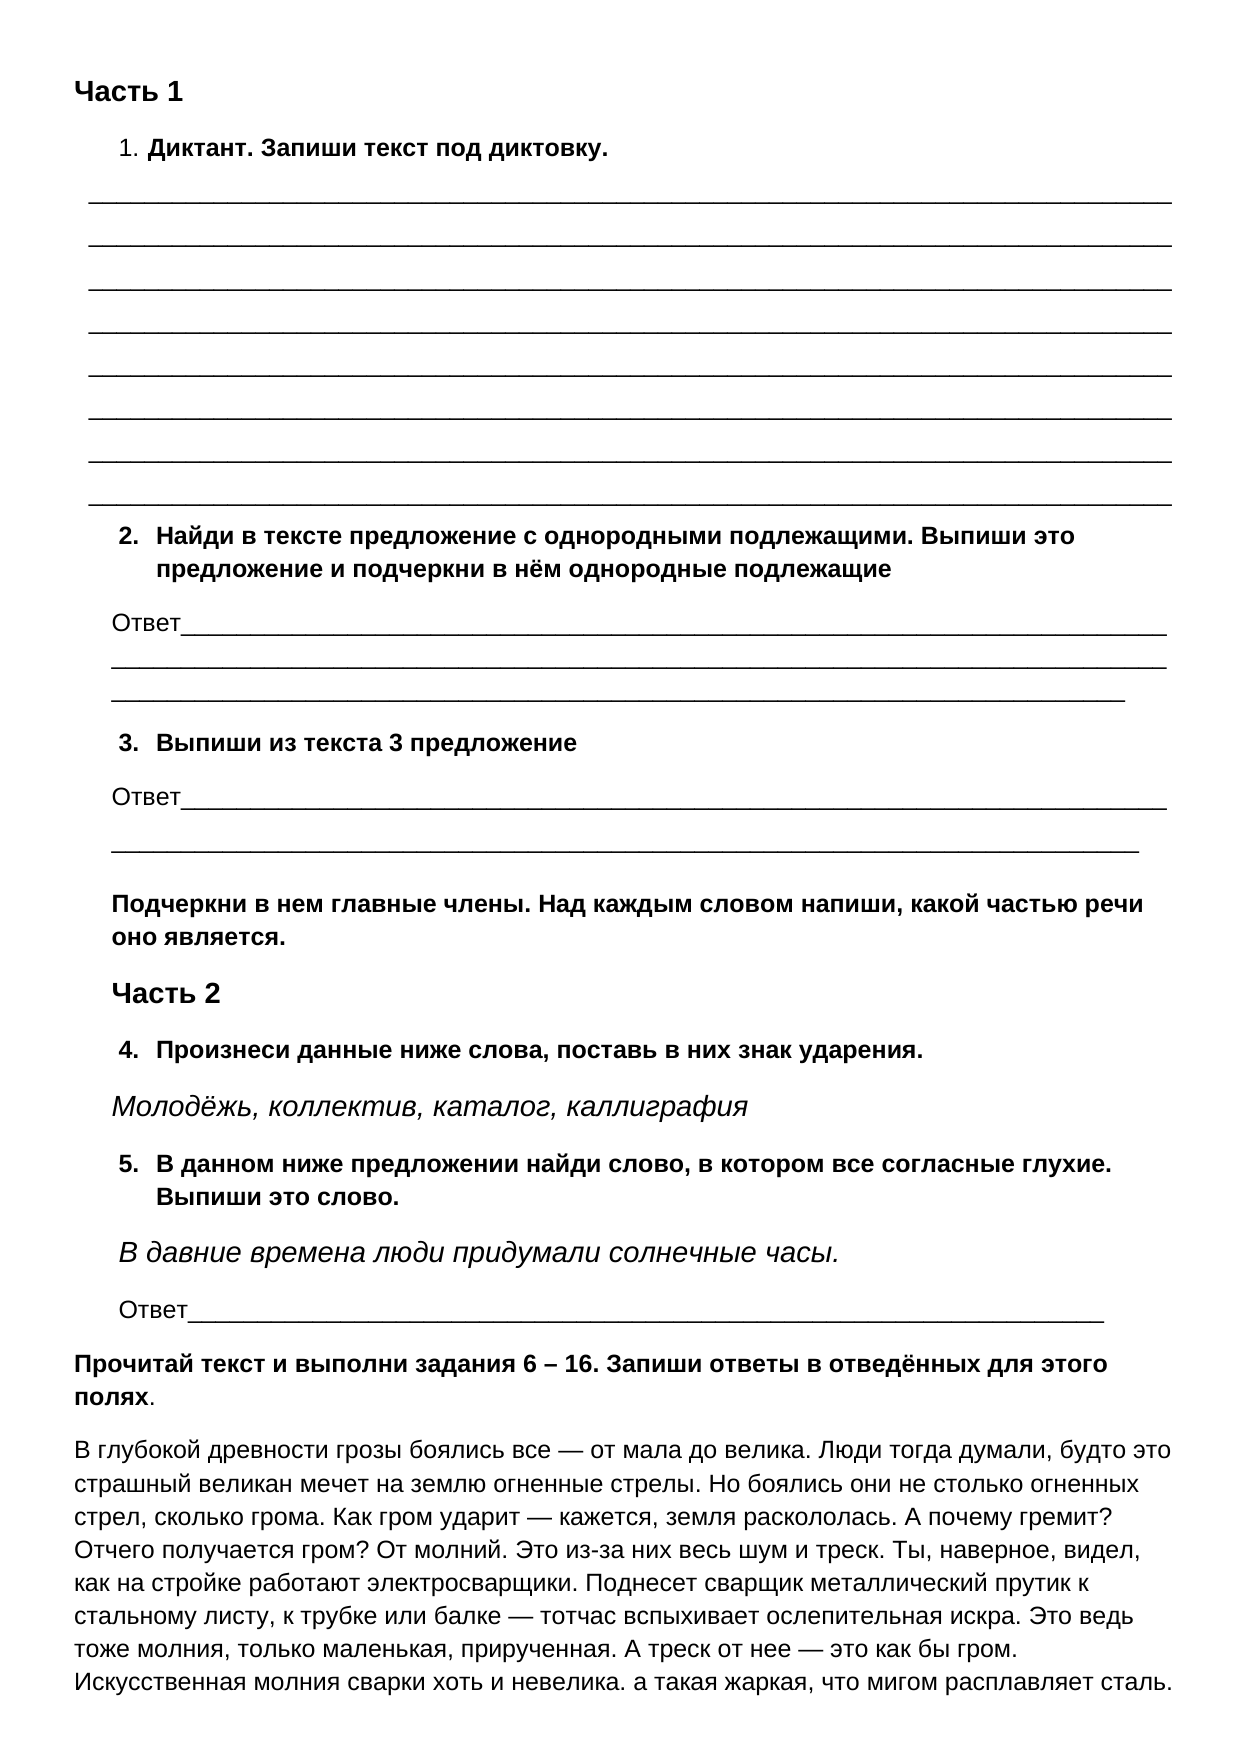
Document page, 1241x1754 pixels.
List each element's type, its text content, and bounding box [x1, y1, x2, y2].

list Найди в тексте предложение с однородными подлежащими. Выпиши это предложение и подчеркни в нём однородные подлежащие [118, 521, 1181, 583]
text Ответ_________________________________________________________________________________________________________________________________________________ [111, 782, 1181, 854]
text Часть 2 [111, 976, 1181, 1009]
text Ответ__________________________________________________________________ [118, 1295, 1181, 1323]
list Диктант. Запиши текст под диктовку. ________________________________________________________________________________________________________________________________________________________________________________________________________________________________________________________________________________________________________________________________________________________________________________________________________________________________________________________________________________________________________________________________________________________________________________________________________________________________________________ [89, 133, 1181, 507]
list Произнеси данные ниже слова, поставь в них знак ударения. [118, 1035, 1181, 1064]
text Подчеркни в нем главные члены. Над каждым словом напиши, какой частью речи оно является. [111, 889, 1181, 951]
list В данном ниже предложении найди слово, в котором все согласные глухие. Выпиши это слово. [118, 1148, 1181, 1210]
list Выпиши из текста 3 предложение [118, 728, 1181, 757]
text Ответ____________________________________________________________________________________________________________________________________________________________________________________________________________________________ [111, 608, 1181, 703]
text Молодёжь, коллектив, каталог, каллиграфия [111, 1089, 1181, 1123]
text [74, 1436, 1181, 1695]
text В давние времена люди придумали солнечные часы. [118, 1235, 1181, 1269]
text Прочитай текст и выполни задания 6 – 16. Запиши ответы в отведённых для этого полях. [74, 1349, 1181, 1410]
text Часть 1 [74, 74, 1181, 107]
